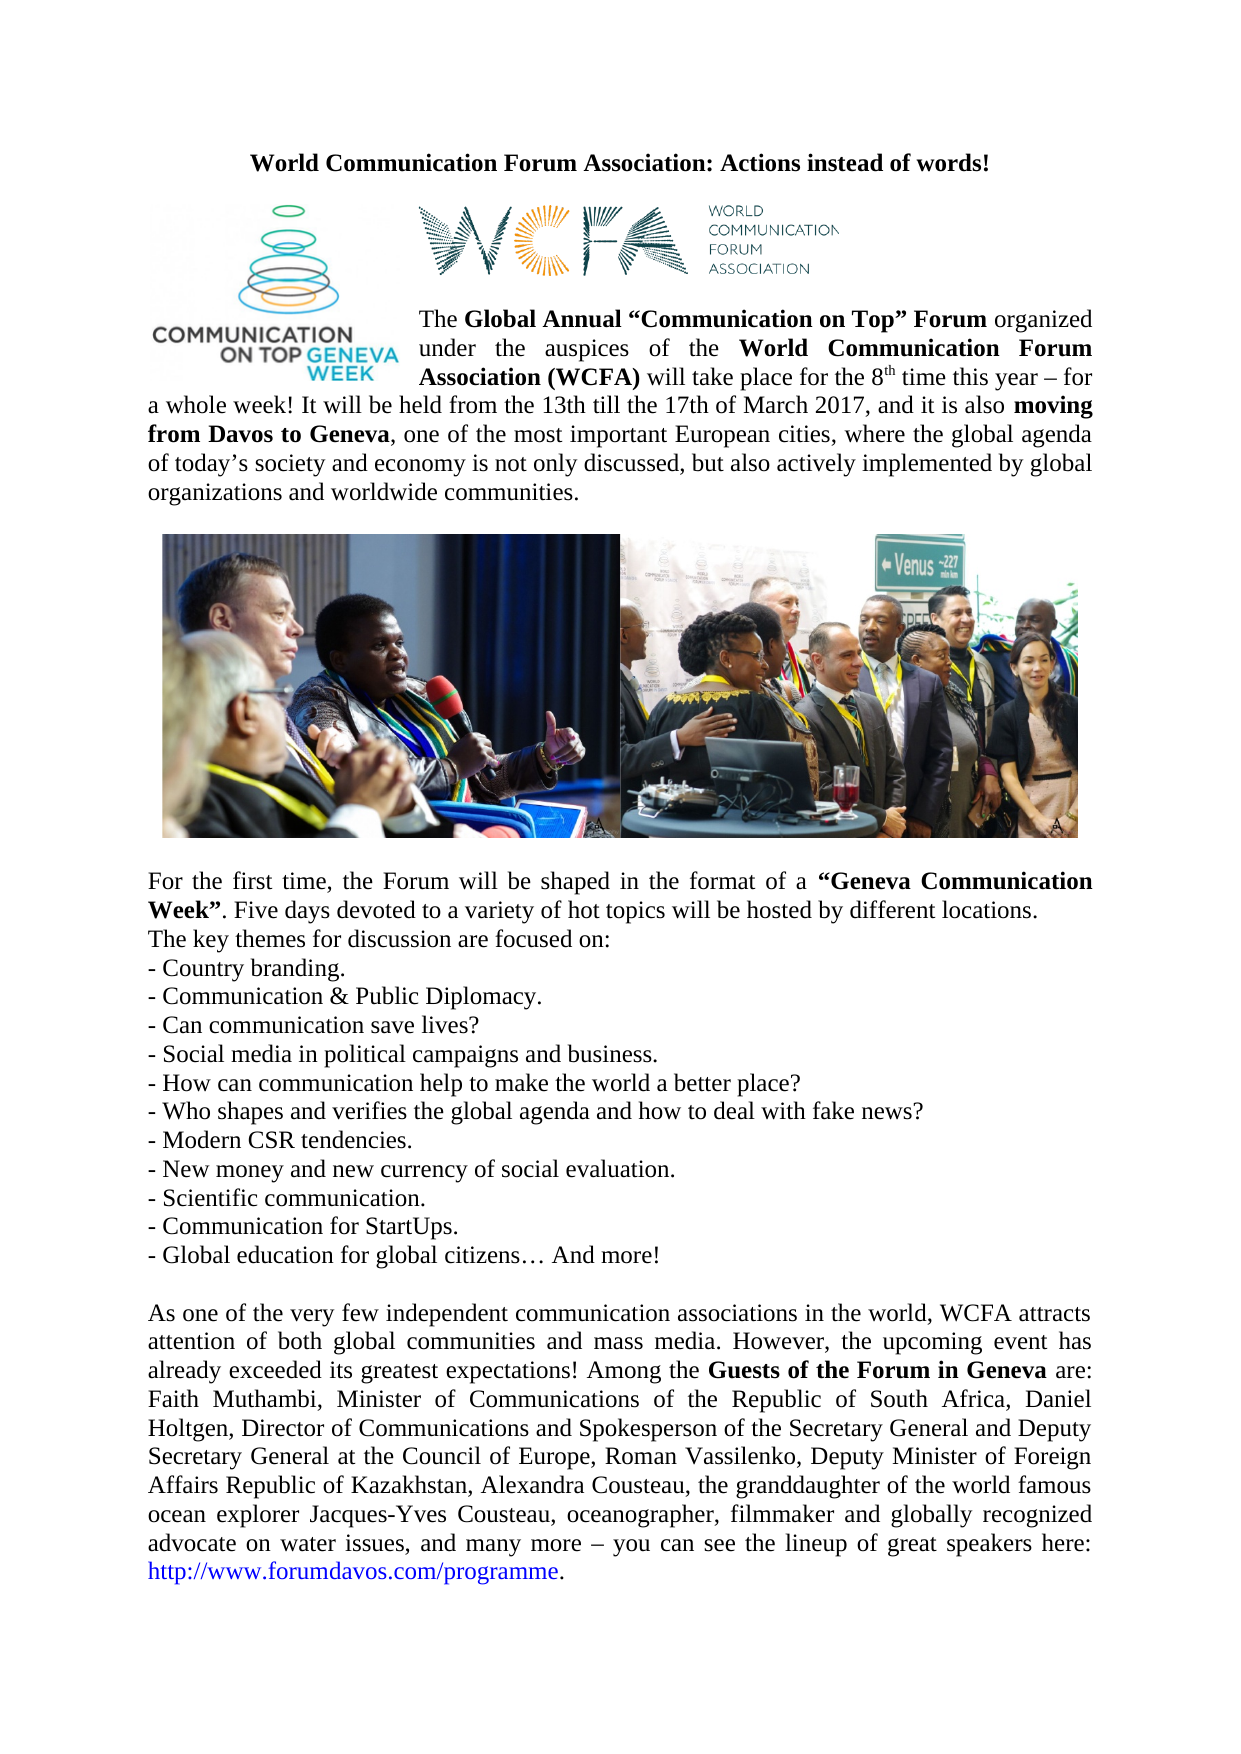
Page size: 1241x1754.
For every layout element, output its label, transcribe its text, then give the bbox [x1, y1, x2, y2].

picture [418, 205, 839, 276]
text - New money and new currency of social evaluation. [148, 1154, 1093, 1183]
picture [162, 534, 1078, 838]
text World Communication Forum Association: Actions instead of words! [148, 148, 1093, 176]
text - Who shapes and verifies the global agenda and how to deal with fake news? [148, 1096, 1093, 1125]
text - How can communication help to make the world a better place? [148, 1068, 1093, 1096]
text As one of the very few independent communication associations in the world, WCFA attracts attention of both global communities and mass media. However, the upcoming event has already exceeded its greatest expectations! Among the Guests of the Forum in Geneva are: Faith Muthambi, Minister of Communications of the Republic of South Africa, Daniel Holtgen, Director of Communications and Spokesperson of the Secretary General and Deputy Secretary General at the Council of Europe, Roman Vassilenko, Deputy Minister of Foreign Affairs Republic of Kazakhstan, Alexandra Cousteau, the granddaughter of the world famous ocean explorer Jacques-Yves Cousteau, oceanographer, filmmaker and globally recognized advocate on water issues, and many more – you can see the lineup of great speakers here: http://www.forumdavos.com/programme. [148, 1298, 1093, 1585]
text The Global Annual “Communication on Top” Forum organized under the auspices of the World Communication Forum Association (WCFA) will take place for the 8th time this year – for a whole week! It will be held from the 13th till the 17th of March 2017, and it is also moving from Davos to Geneva, one of the most important European cities, where the global agenda of today’s society and economy is not only discussed, but also actively implemented by global organizations and worldwide communities. [148, 304, 1093, 505]
text The key themes for discussion are focused on: [148, 924, 1093, 953]
text - Scientific communication. [148, 1183, 1093, 1211]
text - Global education for global citizens… And more! [148, 1240, 1093, 1269]
text - Modern CSR tendencies. [148, 1125, 1093, 1154]
text - Communication & Public Diplomacy. [148, 981, 1093, 1010]
text For the first time, the Forum will be shaped in the format of a “Geneva Communication Week”. Five days devoted to a variety of hot topics will be hosted by different locations. [148, 866, 1093, 924]
text - Social media in political campaigns and business. [148, 1039, 1093, 1068]
picture [150, 204, 400, 379]
text - Communication for StartUps. [148, 1211, 1093, 1240]
text - Country branding. [148, 953, 1093, 981]
text - Can communication save lives? [148, 1010, 1093, 1039]
